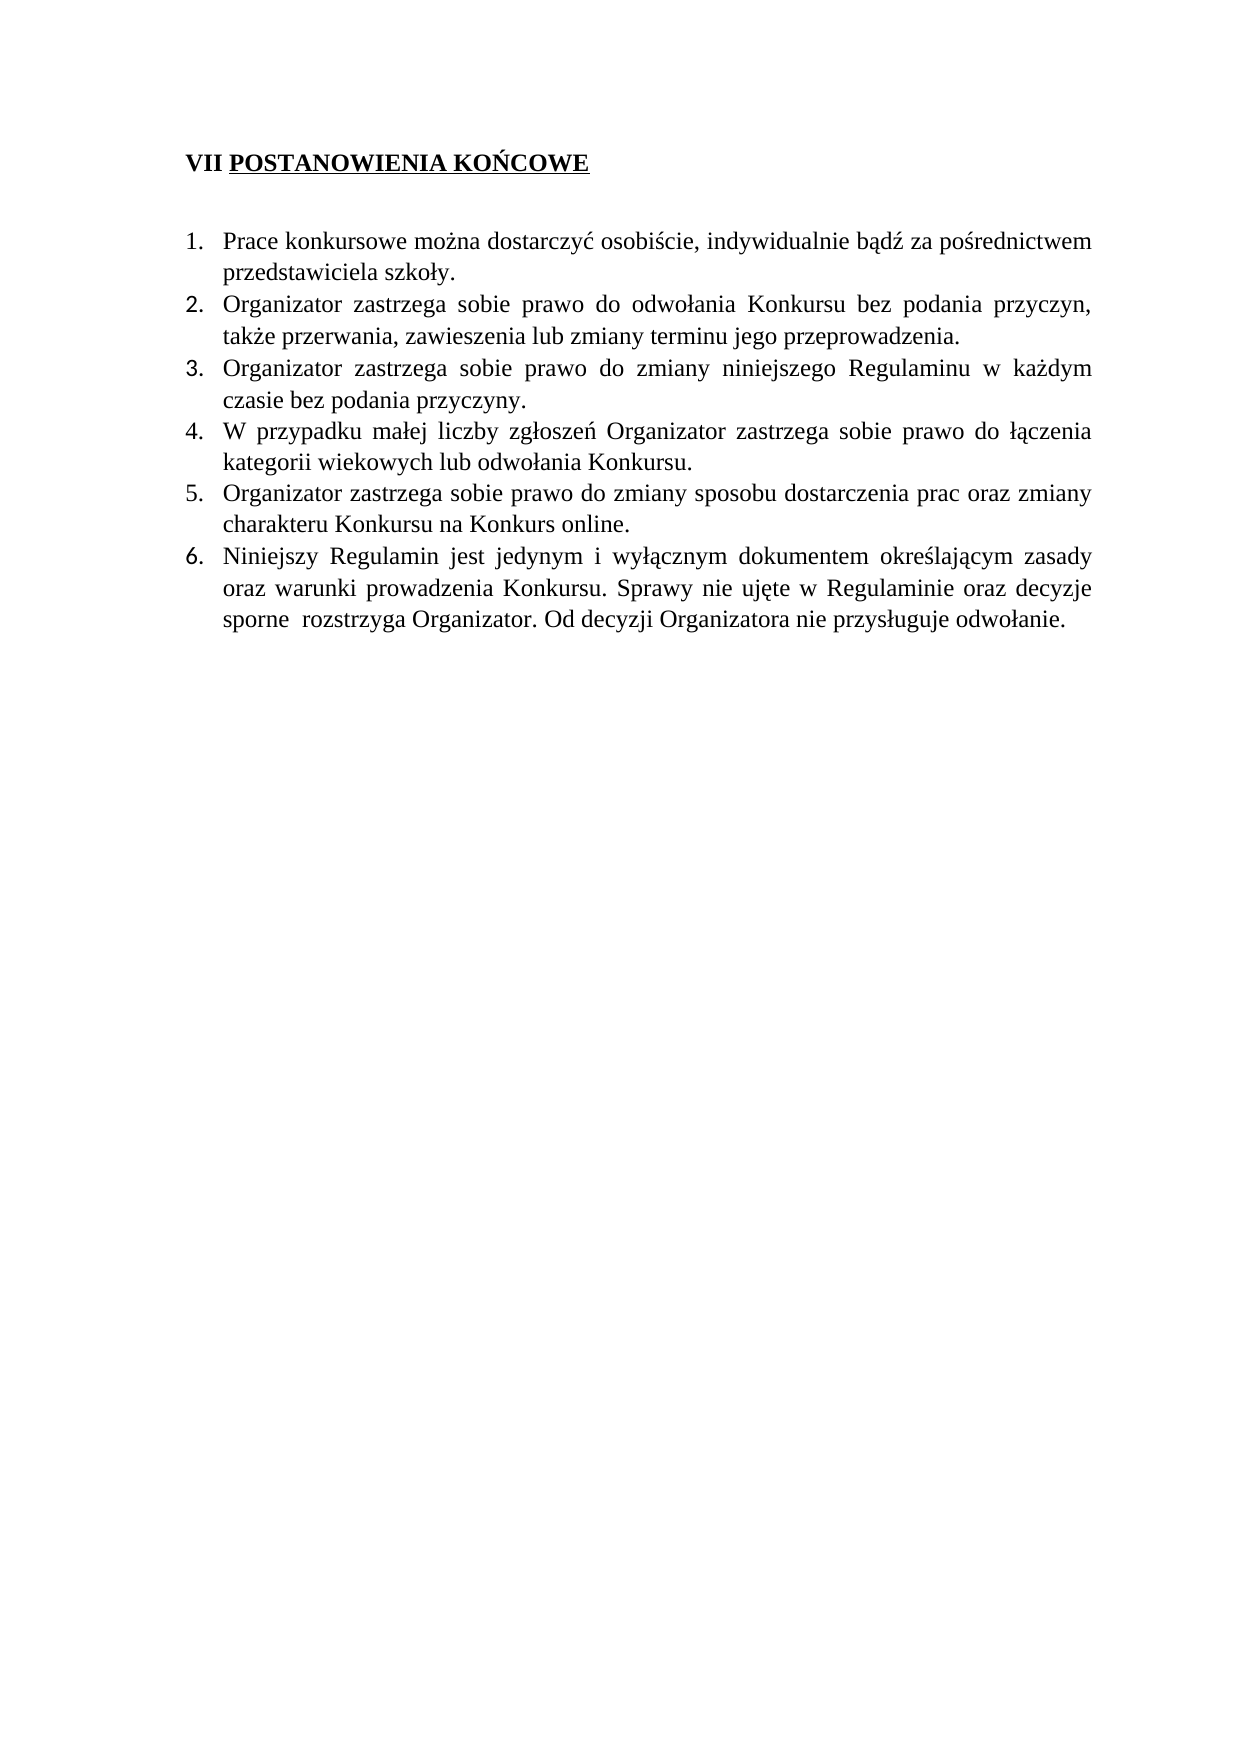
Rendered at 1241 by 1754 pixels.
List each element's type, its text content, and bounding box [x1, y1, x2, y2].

list Organizator zastrzega sobie prawo do zmiany niniejszego Regulaminu w każdym czasie bez podania przyczyny. [185, 352, 1093, 414]
list Niniejszy Regulamin jest jedynym i wyłącznym dokumentem określającym zasady oraz warunki prowadzenia Konkursu. Sprawy nie ujęte w Regulaminie oraz decyzje sporne rozstrzyga Organizator. Od decyzji Organizatora nie przysługuje odwołanie. [185, 540, 1093, 633]
text VII POSTANOWIENIA KOŃCOWE [185, 148, 1093, 176]
list Organizator zastrzega sobie prawo do zmiany sposobu dostarczenia prac oraz zmiany charakteru Konkursu na Konkurs online. [185, 478, 1093, 538]
list Organizator zastrzega sobie prawo do odwołania Konkursu bez podania przyczyn, także przerwania, zawieszenia lub zmiany terminu jego przeprowadzenia. [185, 288, 1093, 350]
list W przypadku małej liczby zgłoszeń Organizator zastrzega sobie prawo do łączenia kategorii wiekowych lub odwołania Konkursu. [185, 416, 1093, 476]
list Prace konkursowe można dostarczyć osobiście, indywidualnie bądź za pośrednictwem przedstawiciela szkoły. [185, 226, 1093, 286]
